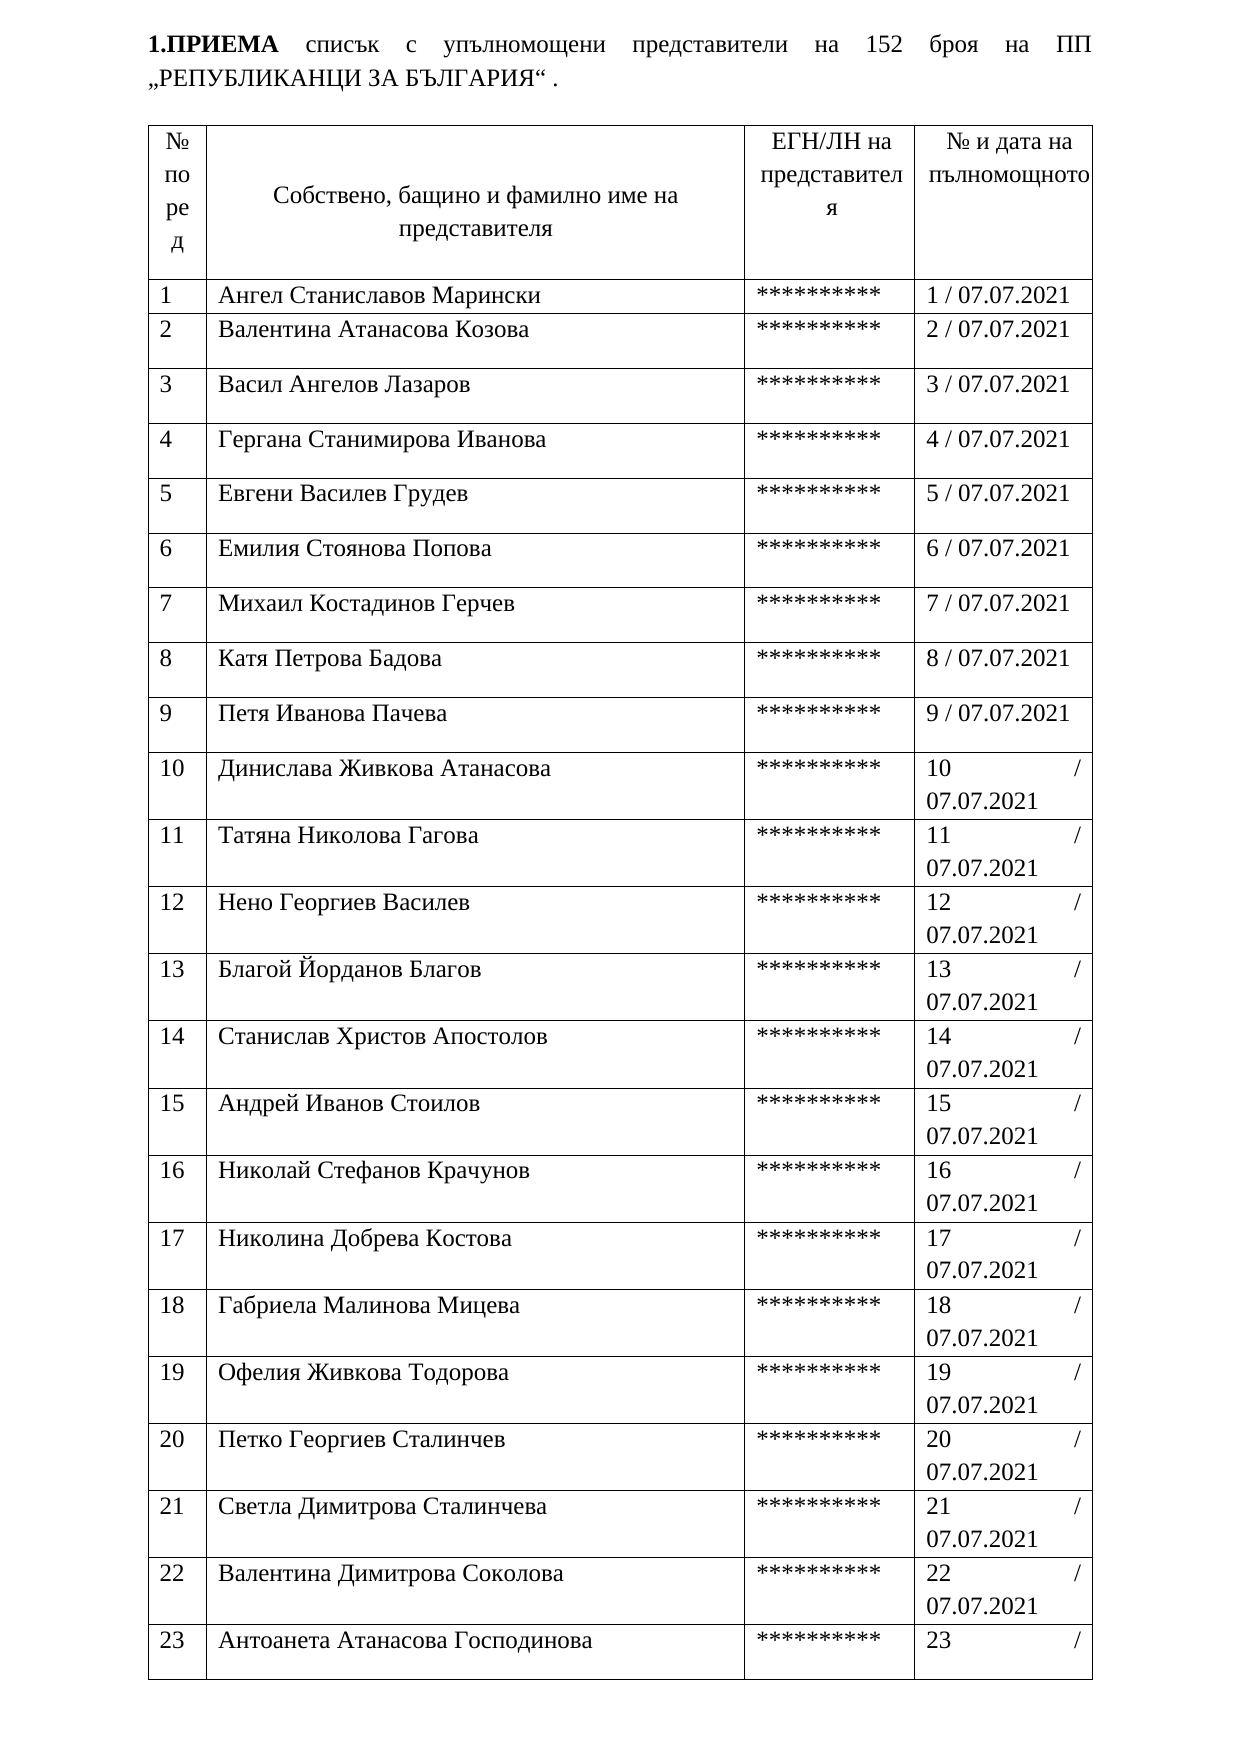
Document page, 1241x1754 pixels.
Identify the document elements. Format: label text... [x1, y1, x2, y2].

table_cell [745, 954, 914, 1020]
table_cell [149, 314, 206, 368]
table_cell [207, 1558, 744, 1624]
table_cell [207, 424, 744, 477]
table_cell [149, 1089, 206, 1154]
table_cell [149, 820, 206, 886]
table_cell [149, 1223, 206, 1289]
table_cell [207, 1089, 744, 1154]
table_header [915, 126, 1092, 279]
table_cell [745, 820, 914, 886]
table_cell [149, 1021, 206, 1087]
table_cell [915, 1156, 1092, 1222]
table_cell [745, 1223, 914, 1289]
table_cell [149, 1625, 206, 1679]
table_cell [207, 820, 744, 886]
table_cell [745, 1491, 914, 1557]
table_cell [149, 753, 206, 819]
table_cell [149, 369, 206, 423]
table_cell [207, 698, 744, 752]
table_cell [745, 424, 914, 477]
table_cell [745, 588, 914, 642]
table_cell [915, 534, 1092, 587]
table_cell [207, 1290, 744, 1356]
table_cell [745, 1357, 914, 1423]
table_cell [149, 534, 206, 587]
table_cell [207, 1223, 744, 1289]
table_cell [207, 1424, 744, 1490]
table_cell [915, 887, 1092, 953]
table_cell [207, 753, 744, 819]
text 1.ПРИЕМА списък с упълномощени представители на 152 броя на ПП „РЕПУБЛИКАНЦИ ЗА БЪЛГАРИЯ“ . [148, 29, 1093, 91]
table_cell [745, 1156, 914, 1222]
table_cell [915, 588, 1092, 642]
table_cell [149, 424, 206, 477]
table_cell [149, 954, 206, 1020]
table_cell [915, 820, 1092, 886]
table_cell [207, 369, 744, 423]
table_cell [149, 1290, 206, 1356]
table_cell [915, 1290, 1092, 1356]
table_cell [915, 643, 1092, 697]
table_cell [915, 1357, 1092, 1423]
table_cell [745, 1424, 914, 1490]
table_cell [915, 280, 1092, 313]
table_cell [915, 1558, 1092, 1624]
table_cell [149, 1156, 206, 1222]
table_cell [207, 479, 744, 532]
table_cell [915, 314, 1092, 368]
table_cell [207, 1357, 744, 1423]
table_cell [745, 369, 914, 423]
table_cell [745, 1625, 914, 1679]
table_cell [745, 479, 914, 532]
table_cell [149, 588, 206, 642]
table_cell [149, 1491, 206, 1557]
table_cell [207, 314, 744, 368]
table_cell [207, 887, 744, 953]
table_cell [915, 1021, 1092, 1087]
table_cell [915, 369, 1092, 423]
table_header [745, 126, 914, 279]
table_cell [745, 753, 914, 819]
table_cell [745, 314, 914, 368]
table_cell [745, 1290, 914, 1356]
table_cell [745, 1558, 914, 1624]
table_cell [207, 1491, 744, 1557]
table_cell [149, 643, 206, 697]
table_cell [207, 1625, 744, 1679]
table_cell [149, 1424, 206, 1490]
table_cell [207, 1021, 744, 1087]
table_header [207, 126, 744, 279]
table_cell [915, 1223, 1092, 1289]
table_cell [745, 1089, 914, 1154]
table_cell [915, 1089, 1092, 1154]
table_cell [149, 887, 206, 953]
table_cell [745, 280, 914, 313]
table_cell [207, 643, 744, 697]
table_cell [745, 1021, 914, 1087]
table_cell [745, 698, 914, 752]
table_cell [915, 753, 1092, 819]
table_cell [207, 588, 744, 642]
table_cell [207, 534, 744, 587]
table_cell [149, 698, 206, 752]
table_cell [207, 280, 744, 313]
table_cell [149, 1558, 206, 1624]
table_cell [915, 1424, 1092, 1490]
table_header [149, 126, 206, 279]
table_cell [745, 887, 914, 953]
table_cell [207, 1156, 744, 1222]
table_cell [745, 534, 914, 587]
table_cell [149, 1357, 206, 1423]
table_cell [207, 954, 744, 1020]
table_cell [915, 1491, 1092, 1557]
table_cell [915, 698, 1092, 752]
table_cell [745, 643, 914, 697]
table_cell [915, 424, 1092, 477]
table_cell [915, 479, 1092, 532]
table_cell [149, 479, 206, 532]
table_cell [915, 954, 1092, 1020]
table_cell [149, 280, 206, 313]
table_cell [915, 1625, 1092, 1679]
